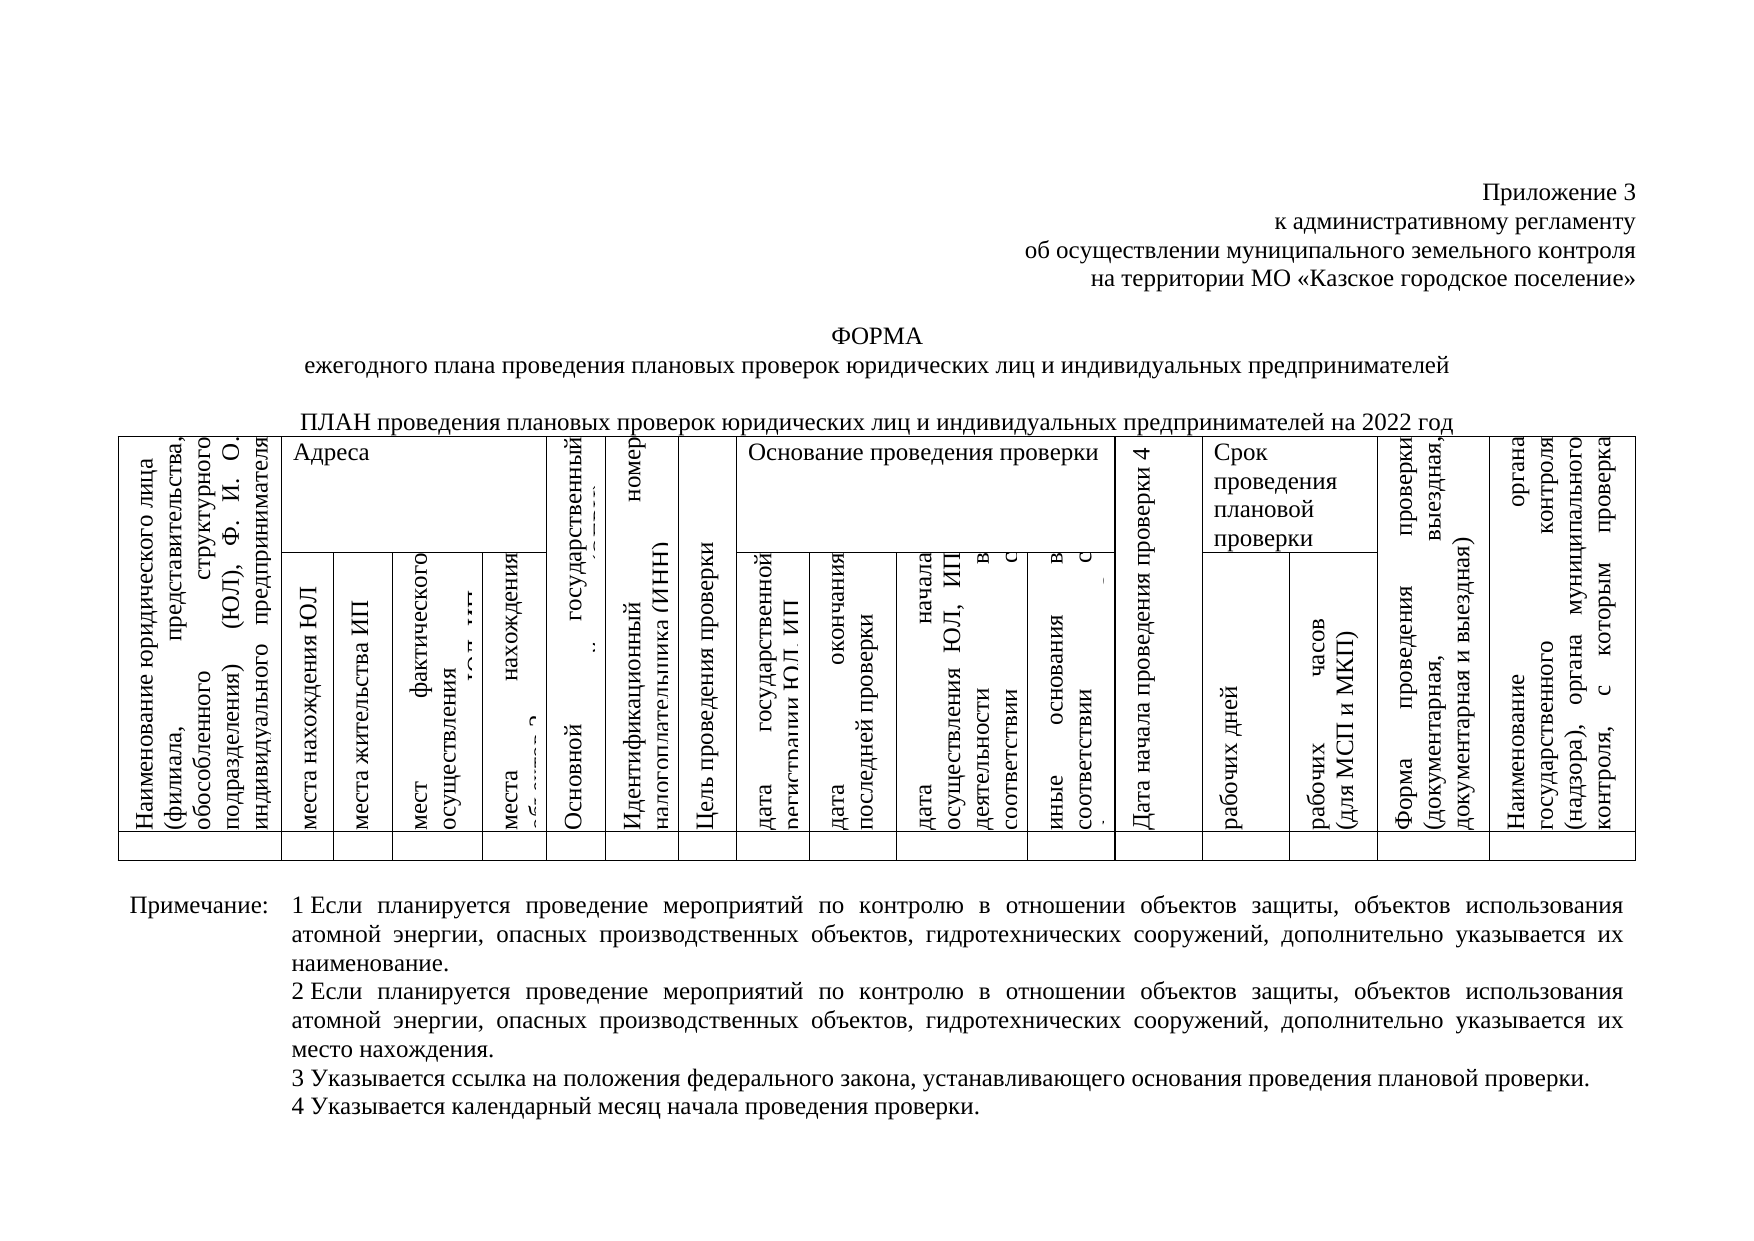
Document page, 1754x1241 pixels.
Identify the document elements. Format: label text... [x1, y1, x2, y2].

table_cell [1490, 832, 1635, 860]
text на территории МО «Казское городское поселение» [118, 263, 1636, 292]
table_cell места нахождения ЮЛ [282, 553, 333, 831]
table_cell [897, 832, 1027, 860]
table_cell места нахождения объектов 2 [483, 553, 546, 831]
table_header Дата начала проведения проверки 4 [1116, 437, 1202, 831]
table_cell [119, 832, 281, 860]
table_cell [606, 832, 678, 860]
table_cell [1290, 832, 1377, 860]
table_cell рабочих дней [1203, 553, 1289, 831]
table_cell [1203, 832, 1289, 860]
table_cell [1116, 832, 1202, 860]
table_cell дата окончания последней проверки [810, 553, 896, 831]
table_cell [483, 832, 546, 860]
table_header Форма проведения проверки (документарная, выездная, документарная и выездная) [1378, 437, 1489, 831]
table_header 1 Если планируется проведение мероприятий по контролю в отношении объектов защиты, объектов использования атомной энергии, опасных производственных объектов, гидротехнических сооружений, дополнительно указывается их наименование. 2 Если планируется проведение мероприятий по контролю в отношении объектов защиты, объектов использования атомной энергии, опасных производственных объектов, гидротехнических сооружений, дополнительно указывается их место нахождения. 3 Указывается ссылка на положения федерального закона, устанавливающего основания проведения плановой проверки. 4 Указывается календарный месяц начала проведения проверки. [280, 890, 1636, 1120]
table_cell [737, 832, 809, 860]
table_cell рабочих часов (для МСП и МКП) [1290, 553, 1377, 831]
text ФОРМА [118, 321, 1636, 350]
text Приложение 3 [118, 177, 1636, 206]
table_cell [810, 832, 896, 860]
table_header Адреса [282, 437, 546, 552]
table_header Примечание: [118, 890, 280, 1120]
table_header Цель проведения проверки [679, 437, 736, 831]
table_header Основной государственный регистрационный номер (ОГРН) [547, 437, 605, 831]
table_header Срок проведения плановой проверки [1203, 437, 1377, 552]
table_cell [547, 832, 605, 860]
table_cell иные основания в соответствии с федеральным законом 3 [1028, 553, 1114, 831]
table_cell [1378, 832, 1489, 860]
text об осуществлении муниципального земельного контроля [118, 235, 1636, 263]
table_cell [1028, 832, 1114, 860]
table_header Наименование юридического лица (филиала, представительства, обособленного структурного подразделения) (ЮЛ), Ф. И. О. индивидуального предпринимателя (ИП), деятельность которого подлежит проверке 1 [119, 437, 281, 831]
table_cell места жительства ИП [334, 553, 392, 831]
text к административному регламенту [118, 206, 1636, 235]
text ПЛАН проведения плановых проверок юридических лиц и индивидуальных предпринимателей на 2022 год [118, 407, 1636, 436]
table_cell [393, 832, 482, 860]
table_cell [334, 832, 392, 860]
table_cell дата начала осуществления ЮЛ, ИП деятельности в соответствии с представленным уведомлением о ее начале деятельности [897, 553, 1027, 831]
table_cell [282, 832, 333, 860]
table_cell дата государственной регистрации ЮЛ, ИП [737, 553, 809, 831]
table_header Наименование органа государственного контроля (надзора), органа муниципального контроля, с которым проверка проводится совместно [1490, 437, 1635, 831]
table_cell мест фактического осуществления деятельности ЮЛ, ИП [393, 553, 482, 831]
table_header Идентификационный номер налогоплательщика (ИНН) [606, 437, 678, 831]
table_header Основание проведения проверки [737, 437, 1114, 552]
table_cell [679, 832, 736, 860]
text ежегодного плана проведения плановых проверок юридических лиц и индивидуальных предпринимателей [118, 350, 1636, 378]
